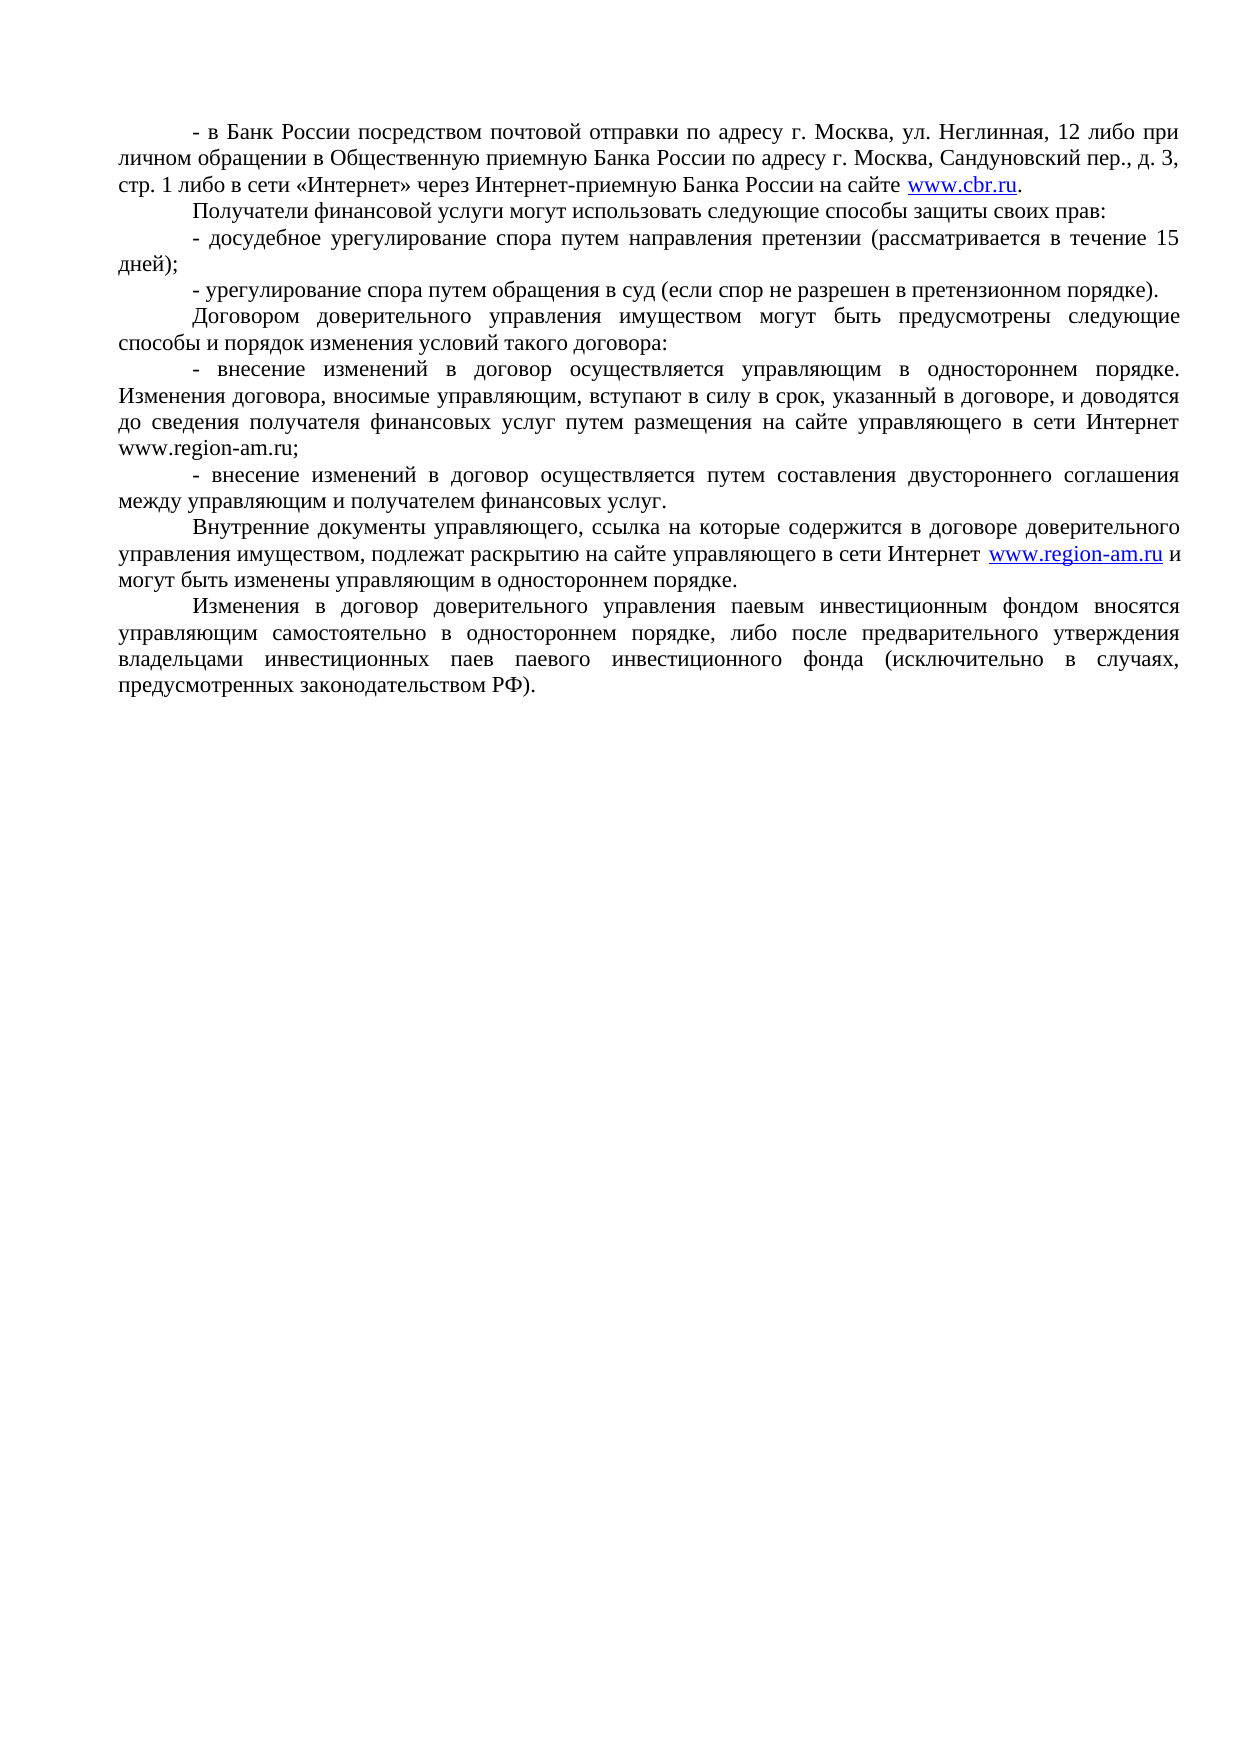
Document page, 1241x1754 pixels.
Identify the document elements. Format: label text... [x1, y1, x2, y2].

text Получатели финансовой услуги могут использовать следующие способы защиты своих прав: [118, 197, 1181, 223]
text Внутренние документы управляющего, ссылка на которые содержится в договоре доверительного управления имуществом, подлежат раскрытию на сайте управляющего в сети Интернет www.region-am.ru и могут быть изменены управляющим в одностороннем порядке. [118, 513, 1181, 592]
text - в Банк России посредством почтовой отправки по адресу г. Москва, ул. Неглинная, 12 либо при личном обращении в Общественную приемную Банка России по адресу г. Москва, Сандуновский пер., д. 3, стр. 1 либо в сети «Интернет» через Интернет-приемную Банка России на сайте www.cbr.ru. [118, 118, 1181, 197]
text - внесение изменений в договор осуществляется управляющим в одностороннем порядке. Изменения договора, вносимые управляющим, вступают в силу в срок, указанный в договоре, и доводятся до сведения получателя финансовых услуг путем размещения на сайте управляющего в сети Интернет www.region-am.ru; [118, 355, 1181, 461]
text - досудебное урегулирование спора путем направления претензии (рассматривается в течение 15 дней); [118, 223, 1181, 276]
text - внесение изменений в договор осуществляется путем составления двустороннего соглашения между управляющим и получателем финансовых услуг. [118, 461, 1181, 513]
text Договором доверительного управления имуществом могут быть предусмотрены следующие способы и порядок изменения условий такого договора: [118, 303, 1181, 355]
text - урегулирование спора путем обращения в суд (если спор не разрешен в претензионном порядке). [118, 276, 1181, 303]
text Изменения в договор доверительного управления паевым инвестиционным фондом вносятся управляющим самостоятельно в одностороннем порядке, либо после предварительного утверждения владельцами инвестиционных паев паевого инвестиционного фонда (исключительно в случаях, предусмотренных законодательством РФ). [118, 592, 1181, 698]
